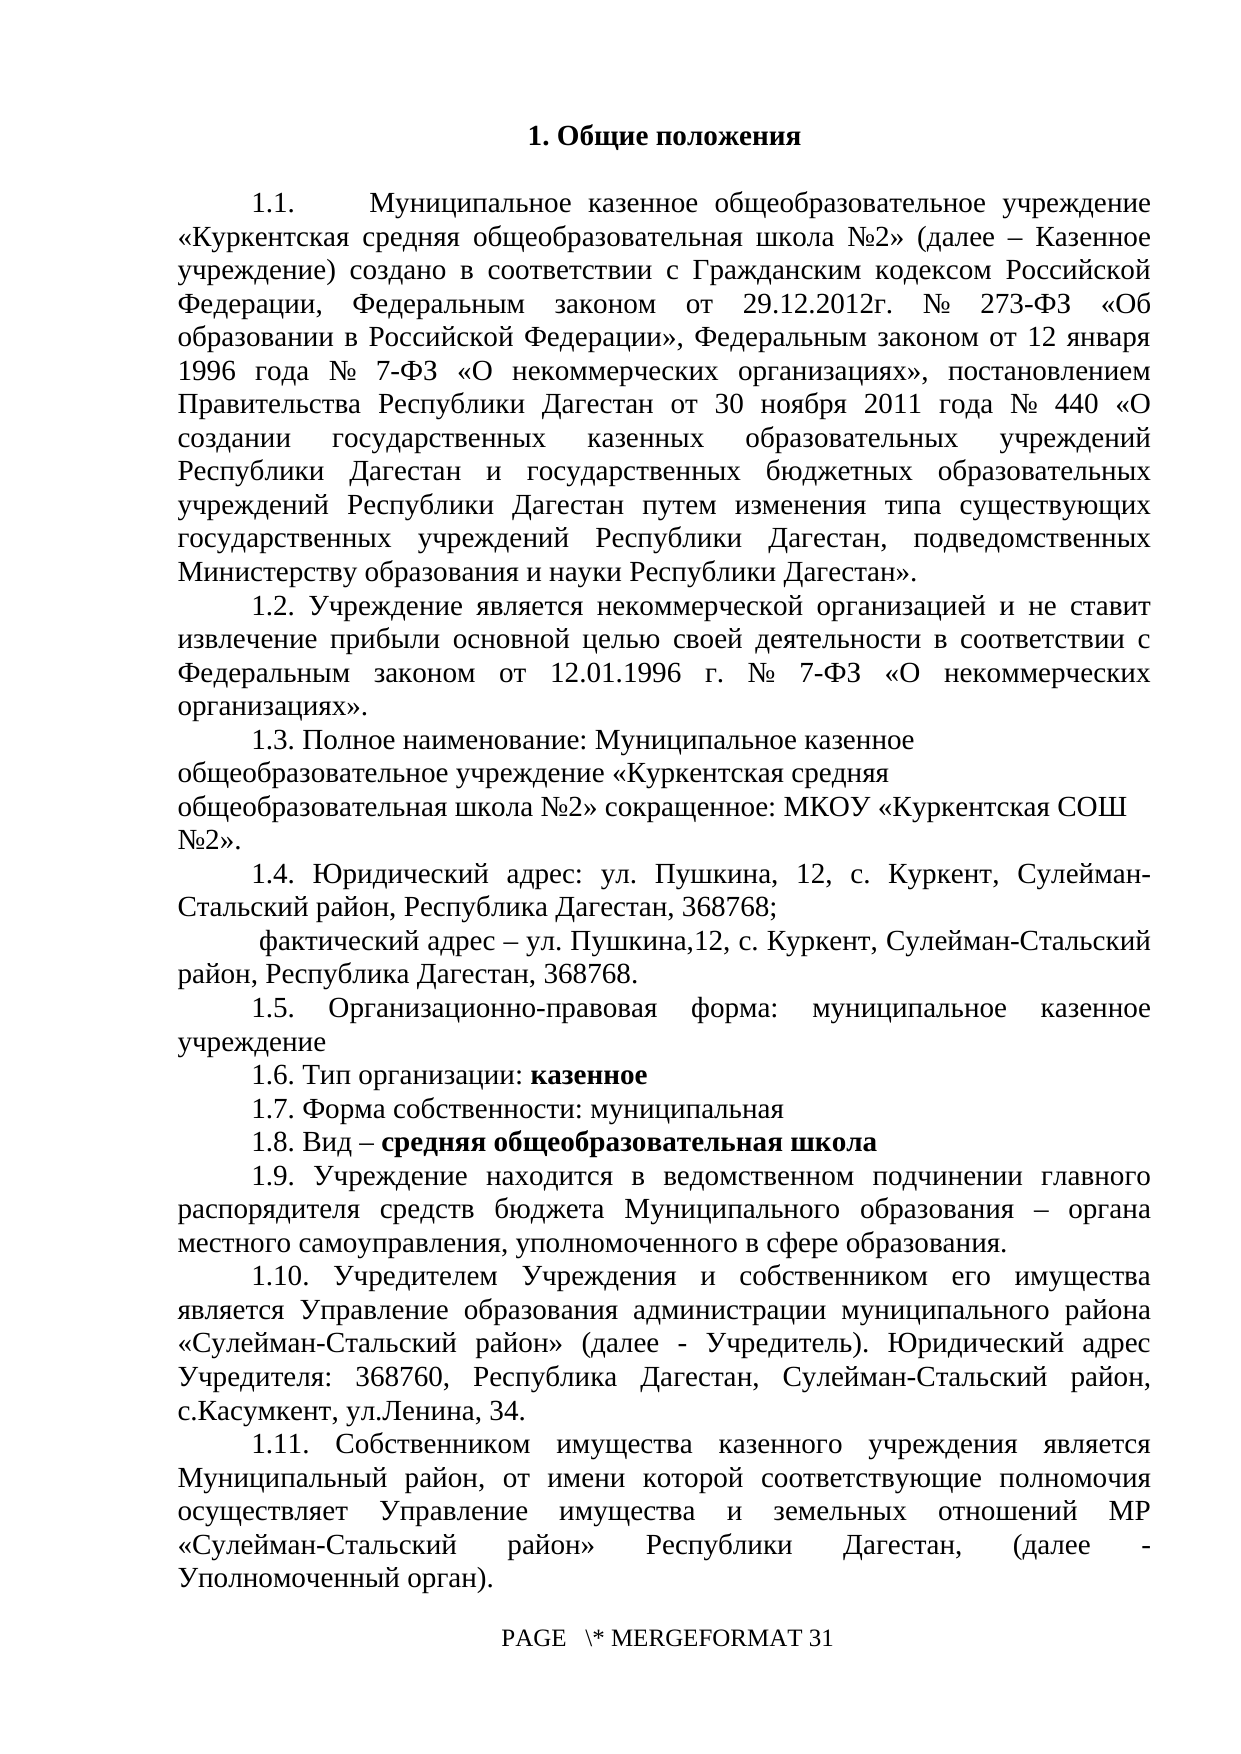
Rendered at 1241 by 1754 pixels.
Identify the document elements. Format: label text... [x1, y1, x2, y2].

list Муниципальное казенное общеобразовательное учреждение «Куркентская средняя общеобразовательная школа №2» (далее – Казенное учреждение) создано в соответствии с Гражданским кодексом Российской Федерации, Федеральным законом от 29.12.2012г. № 273-ФЗ «Об образовании в Российской Федерации», Федеральным законом от 12 января 1996 года № 7-ФЗ «О некоммерческих организациях», постановлением Правительства Республики Дагестан от 30 ноября 2011 года № 440 «О создании государственных казенных образовательных учреждений Республики Дагестан и государственных бюджетных образовательных учреждений Республики Дагестан путем изменения типа существующих государственных учреждений Республики Дагестан, подведомственных Министерству образования и науки Республики Дагестан». [177, 185, 1152, 588]
text 1.3. Полное наименование: Муниципальное казенное общеобразовательное учреждение «Куркентская средняя общеобразовательная школа №2» сокращенное: МКОУ «Куркентская СОШ №2». [177, 722, 1152, 856]
text 1.5. Организационно-правовая форма: муниципальное казенное учреждение [177, 990, 1152, 1057]
text 1.4. Юридический адрес: ул. Пушкина, 12, с. Куркент, Сулейман-Стальский район, Республика Дагестан, 368768; [177, 856, 1152, 923]
text 1.11. Собственником имущества казенного учреждения является Муниципальный район, от имени которой соответствующие полномочия осуществляет Управление имущества и земельных отношений МР «Сулейман-Стальский район» Республики Дагестан, (далее - Уполномоченный орган). [177, 1426, 1152, 1594]
text 1.9. Учреждение находится в ведомственном подчинении главного распорядителя средств бюджета Муниципального образования – органа местного самоуправления, уполномоченного в сфере образования. [177, 1158, 1152, 1258]
text фактический адрес – ул. Пушкина,12, с. Куркент, Сулейман-Стальский район, Республика Дагестан, 368768. [177, 923, 1152, 990]
text 1.7. Форма собственности: муниципальная [177, 1091, 1152, 1124]
text 1. Общие положения [177, 118, 1152, 152]
text 1.8. Вид – средняя общеобразовательная школа [177, 1124, 1152, 1158]
text 1.10. Учредителем Учреждения и собственником его имущества является Управление образования администрации муниципального района «Сулейман-Стальский район» (далее - Учредитель). Юридический адрес Учредителя: 368760, Республика Дагестан, Сулейман-Стальский район, с.Касумкент, ул.Ленина, 34. [177, 1258, 1152, 1426]
text 1.2. Учреждение является некоммерческой организацией и не ставит извлечение прибыли основной целью своей деятельности в соответствии с Федеральным законом от 12.01.1996 г. № 7-ФЗ «О некоммерческих организациях». [177, 588, 1152, 722]
text 1.6. Тип организации: казенное [177, 1057, 1152, 1091]
